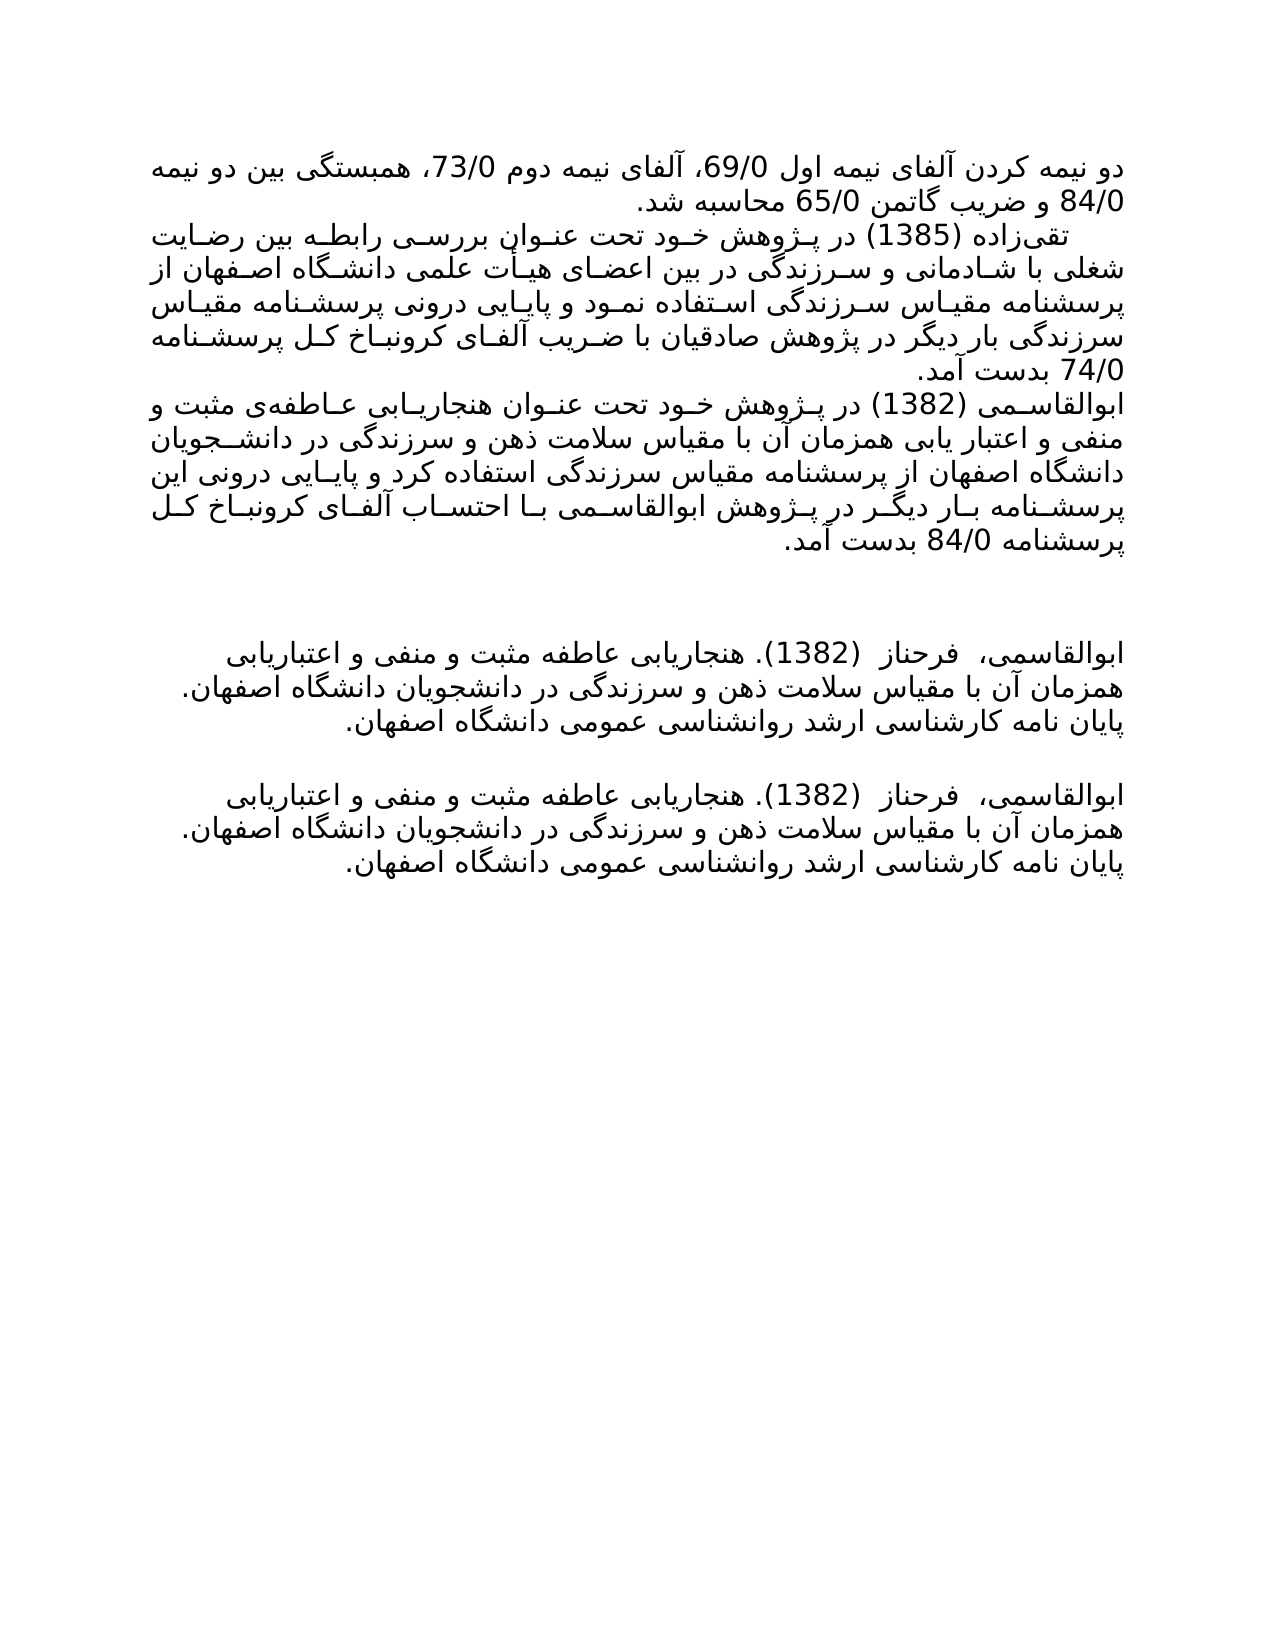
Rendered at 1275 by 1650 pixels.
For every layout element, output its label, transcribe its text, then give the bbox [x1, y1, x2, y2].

text ابوالقاسمی، فرحناز (1382). هنجاریابی عاطفه مثبت و منفی و اعتباریابی همزمان آن با مقیاس سلامت ذهن و سرزندگی در دانشجویان دانشگاه اصفهان. پایان نامه کارشناسی ارشد روانشناسی عمومی دانشگاه اصفهان. [150, 636, 1125, 738]
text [150, 150, 1125, 218]
text ابوالقاسمی (1382) در پژوهش خود تحت عنوان هنجاریابی عاطفه‌ی مثبت و منفی و اعتبار یابی همزمان آن با مقیاس سلامت ذهن و سرزندگی در دانشجویان دانشگاه اصفهان از پرسشنامه مقیاس سرزندگی استفاده کرد و پایایی درونی این پرسشنامه بار دیگر در پژوهش ابوالقاسمی با احتساب آلفای کرونباخ کل پرسشنامه 84/0 بدست آمد. [150, 388, 1125, 557]
text ابوالقاسمی، فرحناز (1382). هنجاریابی عاطفه مثبت و منفی و اعتباریابی همزمان آن با مقیاس سلامت ذهن و سرزندگی در دانشجویان دانشگاه اصفهان. پایان نامه کارشناسی ارشد روانشناسی عمومی دانشگاه اصفهان. [150, 778, 1125, 880]
text تقی‌زاده (1385) در پژوهش خود تحت عنوان بررسی رابطه بین رضایت شغلی با شادمانی و سرزندگی در بین اعضای هیأت علمی دانشگاه اصفهان از پرسشنامه مقیاس سرزندگی استفاده نمود و پایایی درونی پرسشنامه مقیاس سرزندگی بار دیگر در پژوهش صادقیان با ضریب آلفای کرونباخ کل پرسشنامه 74/0 بدست آمد. [150, 218, 1125, 388]
